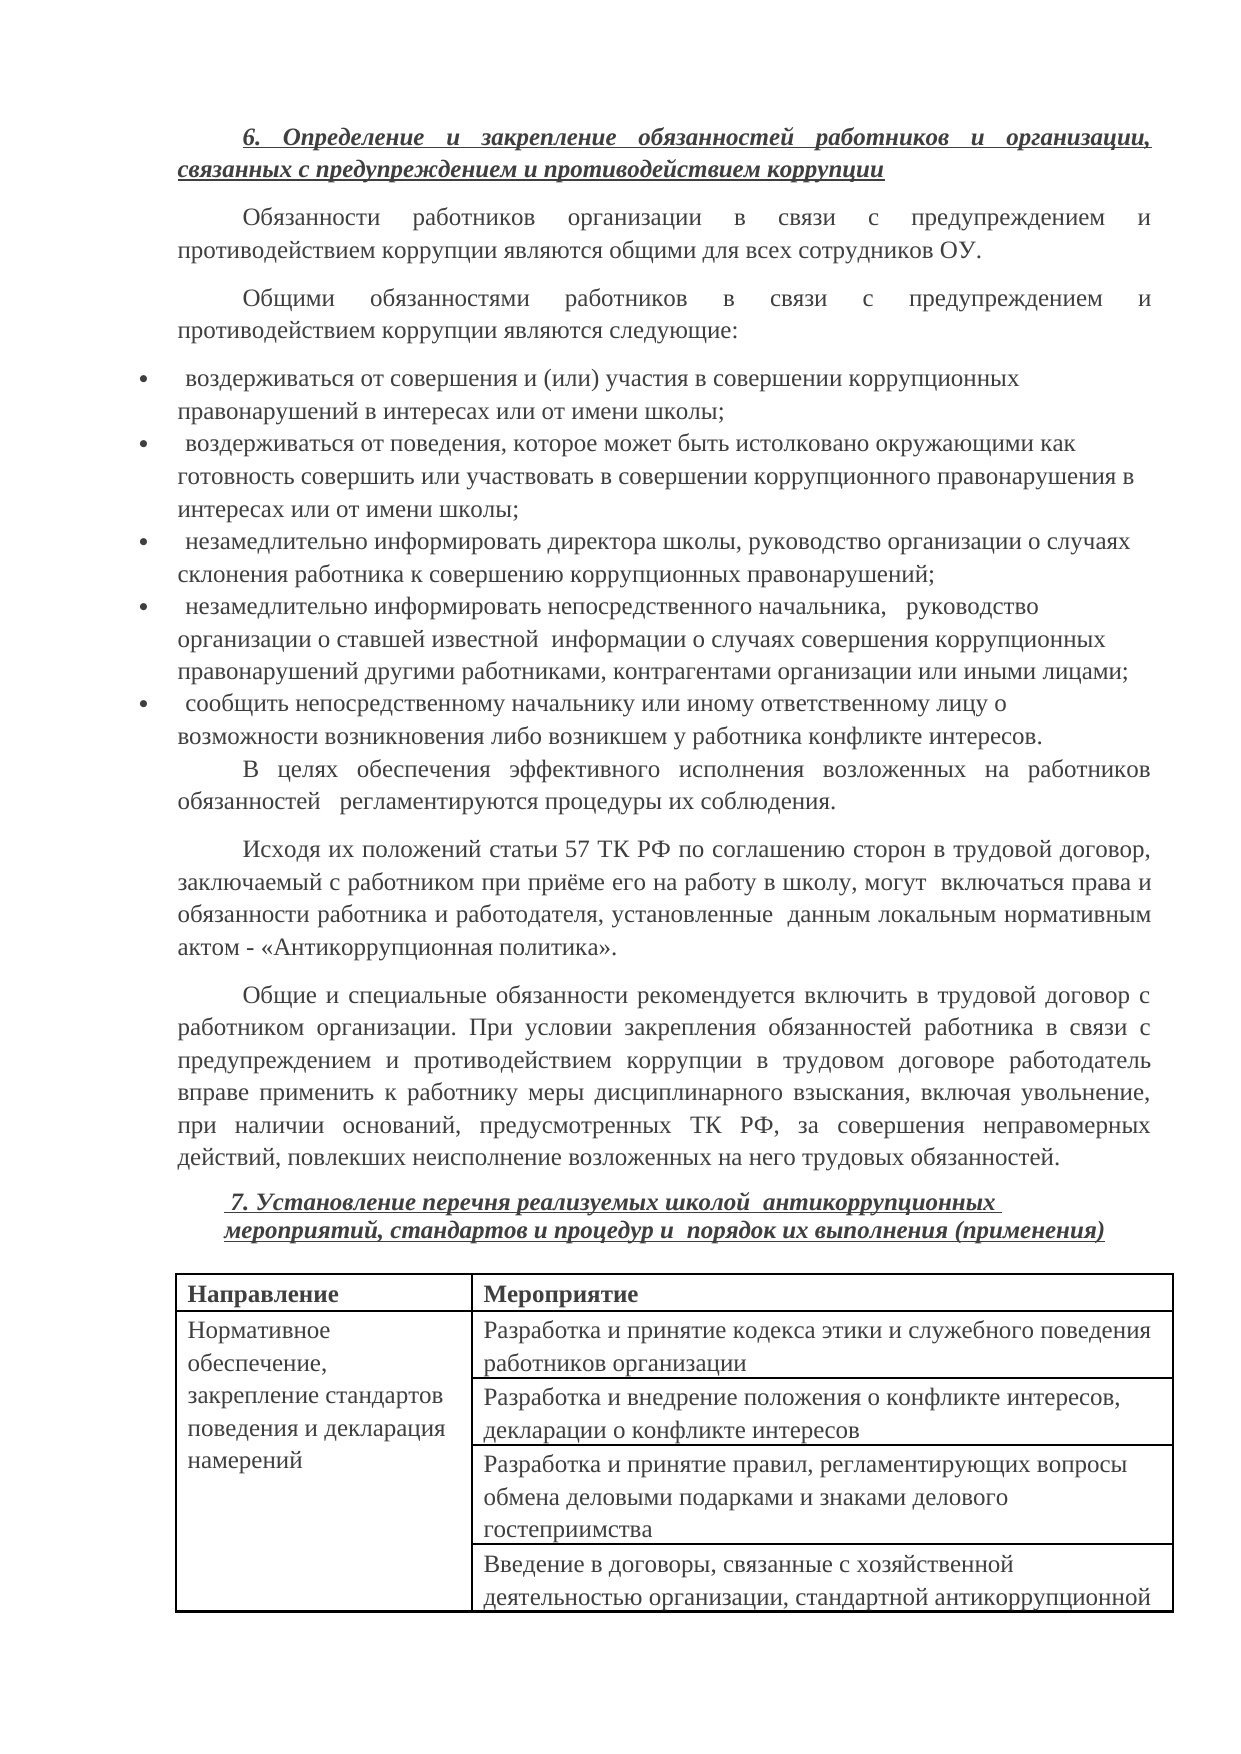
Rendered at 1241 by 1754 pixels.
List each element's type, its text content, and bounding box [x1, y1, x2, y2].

table_header Направление [177, 1275, 471, 1309]
text Обязанности работников организации в связи с предупреждением и противодействием коррупции являются общими для всех сотрудников ОУ. [177, 199, 1152, 264]
text  воздерживаться от поведения, которое может быть истолковано окружающими как готовность совершить или участвовать в совершении коррупционного правонарушения в интересах или от имени школы; [140, 425, 1152, 522]
text 7. Установление перечня реализуемых школой антикоррупционных мероприятий, стандартов и процедур и порядок их выполнения (применения) [224, 1187, 1152, 1244]
text В целях обеспечения эффективного исполнения возложенных на работников обязанностей регламентируются процедуры их соблюдения. [177, 750, 1152, 815]
text Общие и специальные обязанности рекомендуется включить в трудовой договор с работником организации. При условии закрепления обязанностей работника в связи с предупреждением и противодействием коррупции в трудовом договоре работодатель вправе применить к работнику меры дисциплинарного взыскания, включая увольнение, при наличии оснований, предусмотренных ТК РФ, за совершения неправомерных действий, повлекших неисполнение возложенных на него трудовых обязанностей. [177, 976, 1152, 1171]
text 6. Определение и закрепление обязанностей работников и организации, связанных с предупреждением и противодействием коррупции [177, 118, 1152, 183]
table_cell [473, 1545, 1172, 1610]
table_cell Разработка и принятие кодекса этики и служебного поведения работников организации [473, 1312, 1172, 1377]
table_cell Разработка и принятие правил, регламентирующих вопросы обмена деловыми подарками и знаками делового гостеприимства [473, 1446, 1172, 1543]
text  незамедлительно информировать директора школы, руководство организации о случаях склонения работника к совершению коррупционных правонарушений; [140, 522, 1152, 587]
text Исходя их положений статьи 57 ТК РФ по соглашению сторон в трудовой договор, заключаемый с работником при приёме его на работу в школу, могут включаться права и обязанности работника и работодателя, установленные данным локальным нормативным актом - «Антикоррупционная политика». [177, 831, 1152, 961]
text Общими обязанностями работников в связи с предупреждением и противодействием коррупции являются следующие: [177, 279, 1152, 344]
table_header Мероприятие [473, 1275, 1172, 1309]
table_cell Нормативное обеспечение, закрепление стандартов поведения и декларация намерений [177, 1312, 471, 1610]
text  сообщить непосредственному начальнику или иному ответственному лицу о возможности возникновения либо возникшем у работника конфликте интересов. [140, 685, 1152, 750]
text  незамедлительно информировать непосредственного начальника, руководство организации о ставшей известной информации о случаях совершения коррупционных правонарушений другими работниками, контрагентами организации или иными лицами; [140, 587, 1152, 685]
text  воздерживаться от совершения и (или) участия в совершении коррупционных правонарушений в интересах или от имени школы; [140, 360, 1152, 425]
table_cell Разработка и внедрение положения о конфликте интересов, декларации о конфликте интересов [473, 1379, 1172, 1444]
